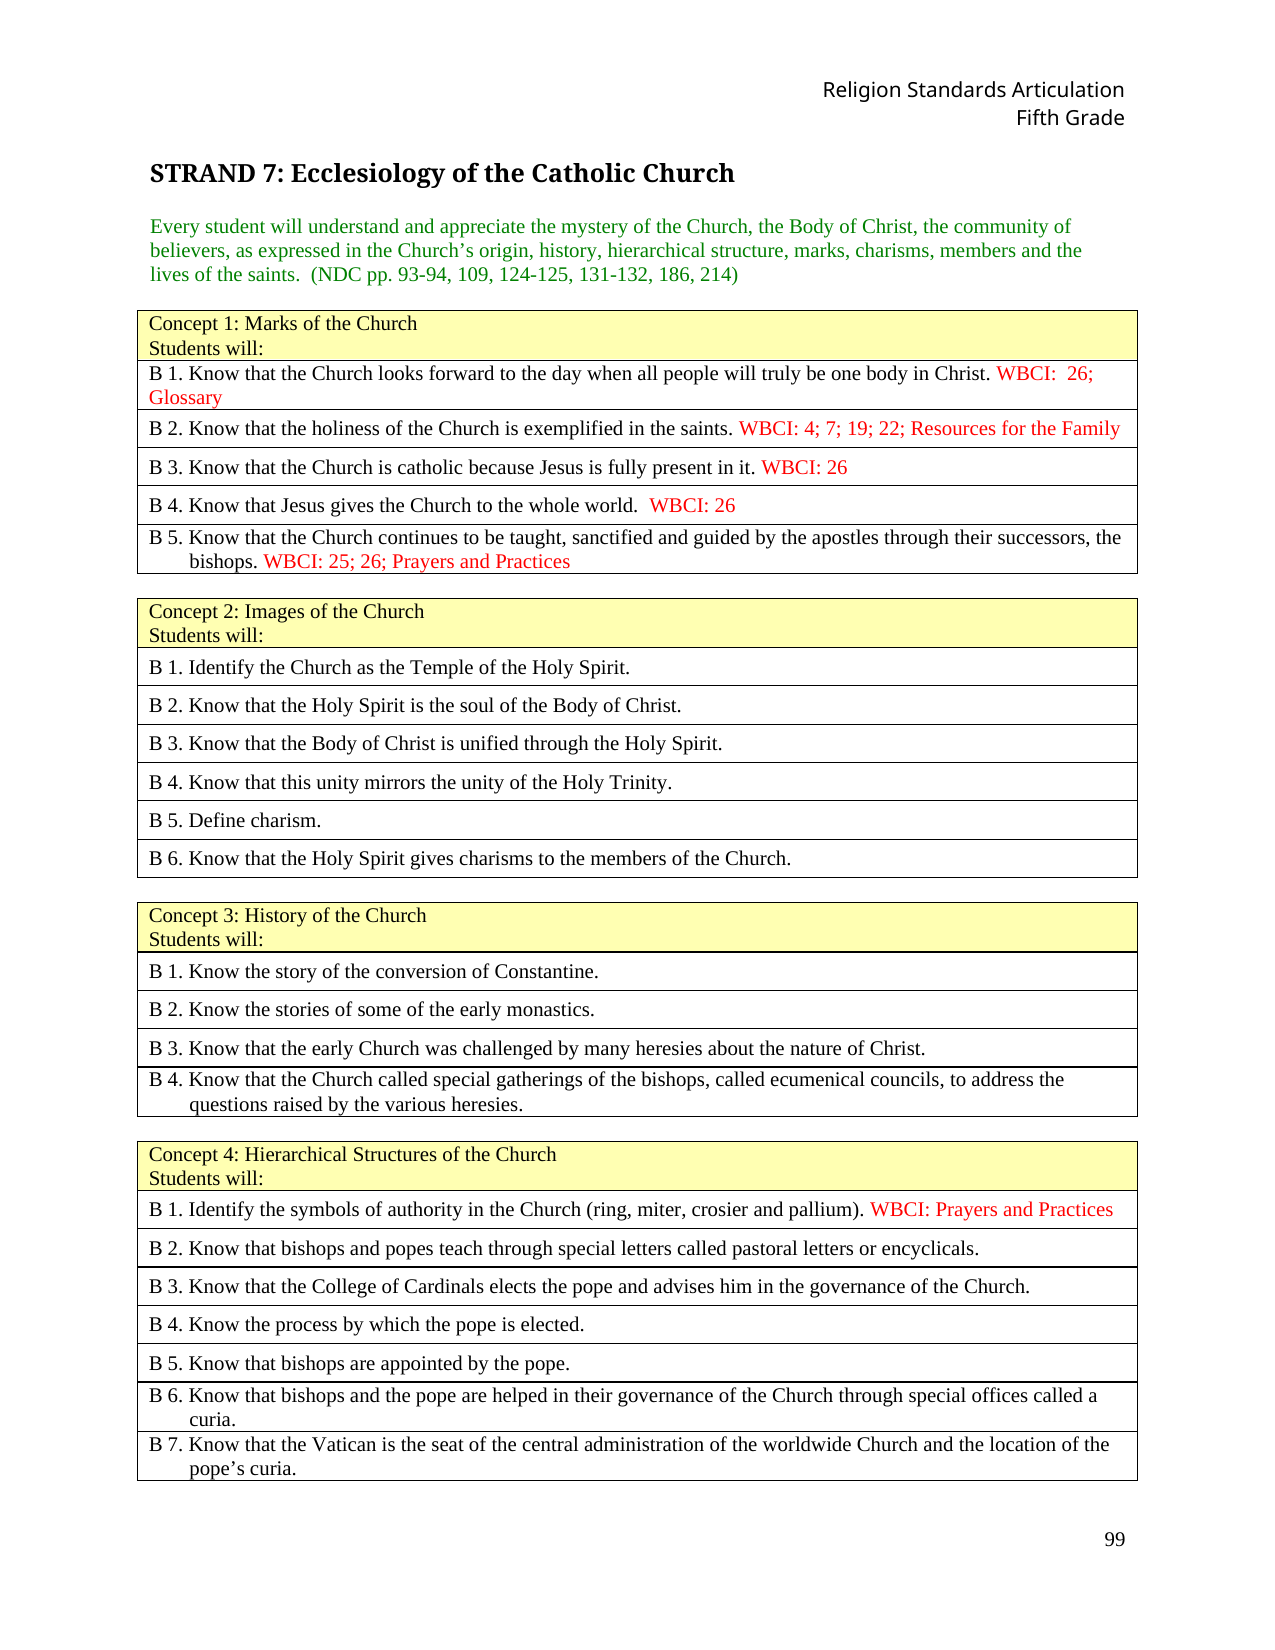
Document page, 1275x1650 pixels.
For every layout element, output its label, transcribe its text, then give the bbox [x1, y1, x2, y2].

table_cell B 2. Know the stories of some of the early monastics. [138, 991, 1137, 1028]
text Every student will understand and appreciate the mystery of the Church, the Body of Christ, the community of believers, as expressed in the Church’s origin, history, hierarchical structure, marks, charisms, members and the lives of the saints. (NDC pp. 93-94, 109, 124-125, 131-132, 186, 214) [150, 214, 1125, 286]
table_cell B 2. Know that the holiness of the Church is exemplified in the saints. WBCI: 4; 7; 19; 22; Resources for the Family [138, 410, 1137, 447]
table_cell B 1. Know the story of the conversion of Constantine. [138, 953, 1137, 990]
table_header Concept 4: Hierarchical Structures of the Church Students will: [138, 1142, 1137, 1190]
table_cell B 1. Know that the Church looks forward to the day when all people will truly be one body in Christ. WBCI: 26; Glossary [138, 361, 1137, 409]
table_header Concept 2: Images of the Church Students will: [138, 599, 1137, 647]
table_header Concept 3: History of the Church Students will: [138, 903, 1137, 951]
table_cell B 3. Know that the Body of Christ is unified through the Holy Spirit. [138, 725, 1137, 762]
table_cell B 5. Know that bishops are appointed by the pope. [138, 1344, 1137, 1381]
table_cell B 4. Know the process by which the pope is elected. [138, 1306, 1137, 1343]
table_cell B 1. Identify the Church as the Temple of the Holy Spirit. [138, 648, 1137, 685]
table_header Concept 1: Marks of the Church Students will: [138, 311, 1137, 359]
table_cell B 6. Know that bishops and the pope are helped in their governance of the Church through special offices called a curia. [138, 1383, 1137, 1431]
table_cell B 4. Know that Jesus gives the Church to the whole world. WBCI: 26 [138, 486, 1137, 524]
table_cell B 2. Know that the Holy Spirit is the soul of the Body of Christ. [138, 686, 1137, 724]
table_cell B 3. Know that the College of Cardinals elects the pope and advises him in the governance of the Church. [138, 1268, 1137, 1305]
table_cell B 2. Know that bishops and popes teach through special letters called pastoral letters or encyclicals. [138, 1229, 1137, 1266]
table_cell B 3. Know that the Church is catholic because Jesus is fully present in it. WBCI: 26 [138, 448, 1137, 485]
table_cell B 4. Know that this unity mirrors the unity of the Holy Trinity. [138, 763, 1137, 800]
subtitle STRAND 7: Ecclesiology of the Catholic Church [150, 156, 1125, 190]
table_cell B 3. Know that the early Church was challenged by many heresies about the nature of Christ. [138, 1029, 1137, 1066]
table_cell B 5. Know that the Church continues to be taught, sanctified and guided by the apostles through their successors, the bishops. WBCI: 25; 26; Prayers and Practices [138, 525, 1137, 573]
table_cell B 1. Identify the symbols of authority in the Church (ring, miter, crosier and pallium). WBCI: Prayers and Practices [138, 1191, 1137, 1228]
table_cell B 6. Know that the Holy Spirit gives charisms to the members of the Church. [138, 840, 1137, 877]
table_cell B 7. Know that the Vatican is the seat of the central administration of the worldwide Church and the location of the pope’s curia. [138, 1432, 1137, 1480]
table_cell B 4. Know that the Church called special gatherings of the bishops, called ecumenical councils, to address the questions raised by the various heresies. [138, 1068, 1137, 1116]
table_cell B 5. Define charism. [138, 801, 1137, 839]
